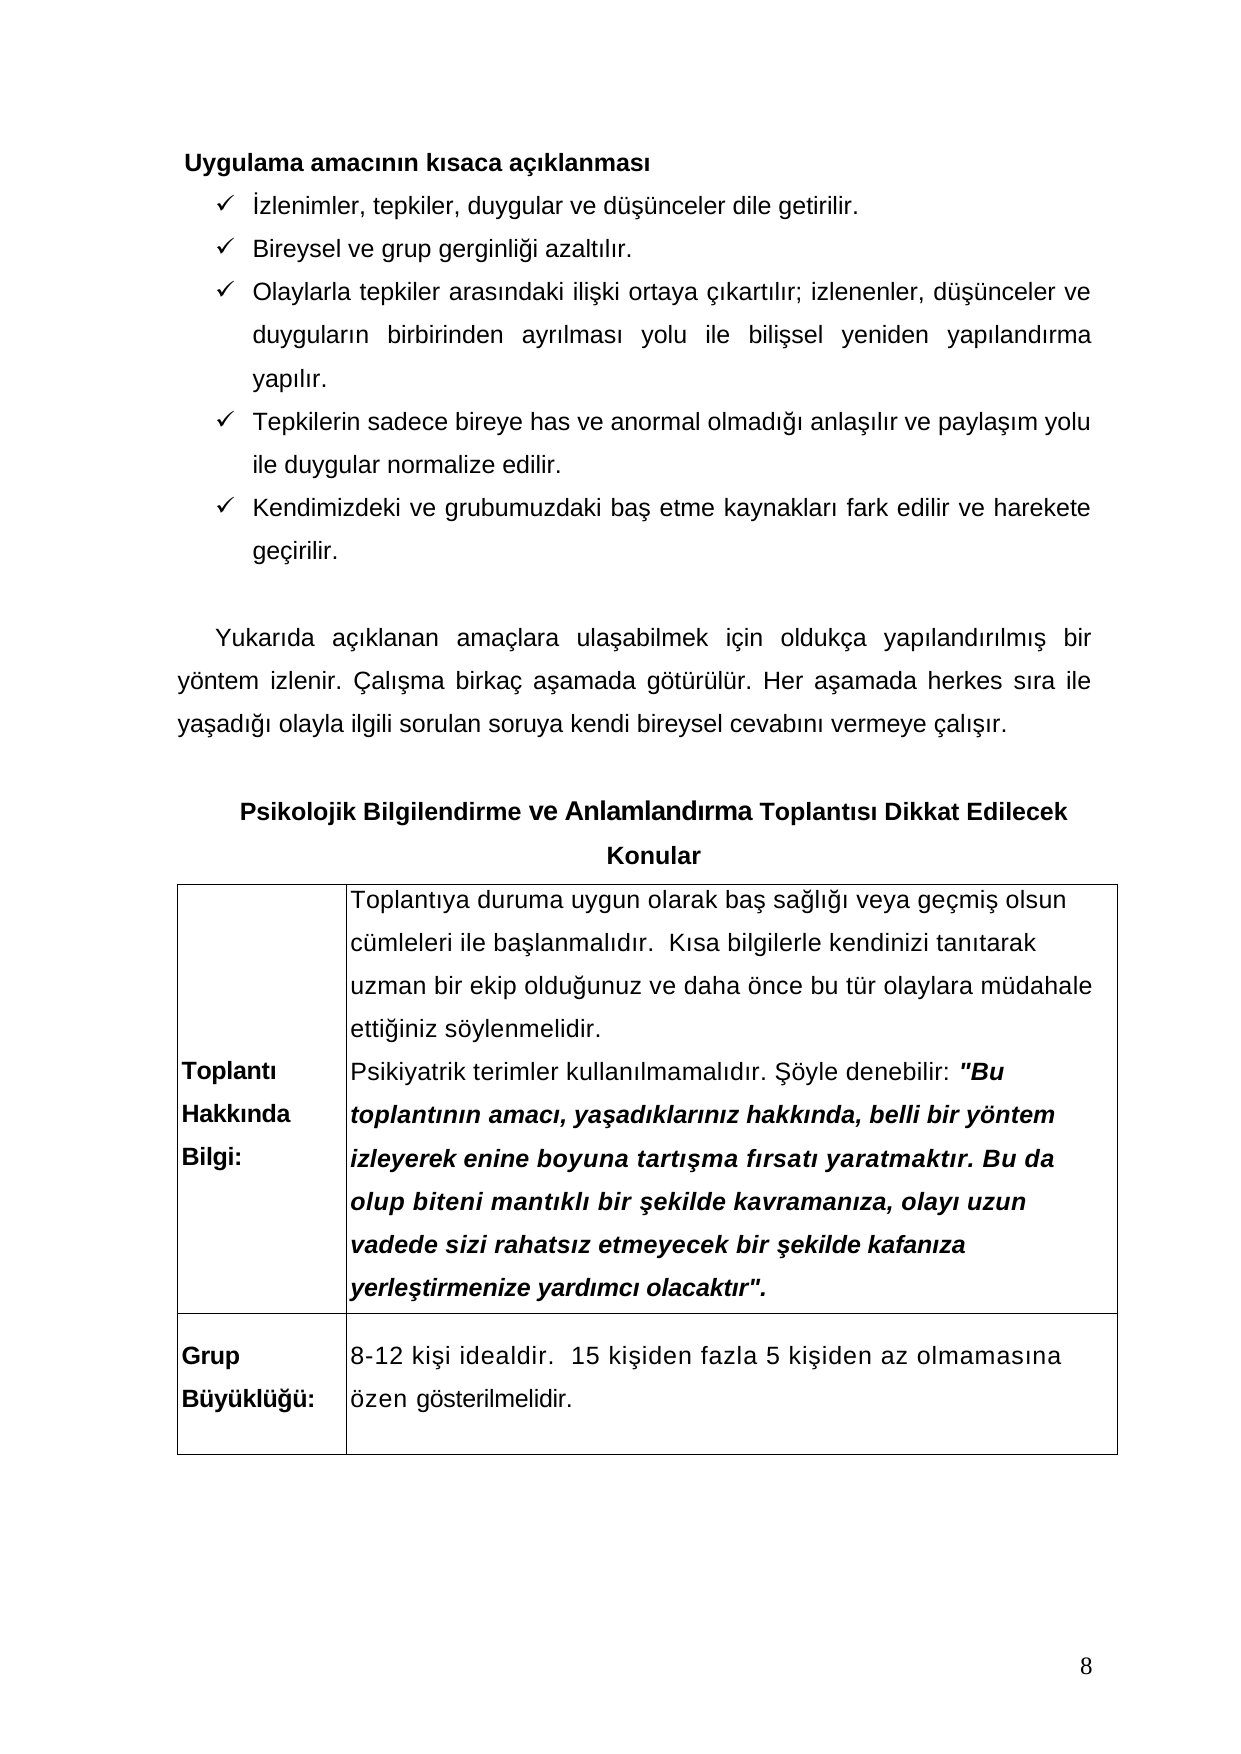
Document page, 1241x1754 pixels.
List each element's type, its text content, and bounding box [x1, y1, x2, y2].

text Uygulama amacının kısaca açıklanması [177, 148, 1092, 176]
list Kendimizdeki ve grubumuzdaki baş etme kaynakları fark edilir ve harekete geçirilir. [215, 493, 1092, 565]
list Tepkilerin sadece bireye has ve anormal olmadığı anlaşılır ve paylaşım yolu ile duygular normalize edilir. [215, 407, 1092, 479]
table_cell 8-12 kişi idealdir. 15 kişiden fazla 5 kişiden az olmamasına özen gösterilmelidir. [347, 1314, 1117, 1454]
table_header Toplantıya duruma uygun olarak baş sağlığı veya geçmiş olsun cümleleri ile başlanmalıdır. Kısa bilgilerle kendinizi tanıtarak uzman bir ekip olduğunuz ve daha önce bu tür olaylara müdahale ettiğiniz söylenmelidir. Psikiyatrik terimler kullanılmamalıdır. Şöyle denebilir: "Bu toplantının amacı, yaşadıklarınız hakkında, belli bir yöntem izleyerek enine boyuna tartışma fırsatı yaratmaktır. Bu da olup biteni mantıklı bir şekilde kavramanıza, olayı uzun vadede sizi rahatsız etmeyecek bir şekilde kafanıza yerleştirmenize yardımcı olacaktır". [347, 885, 1117, 1312]
text Psikolojik Bilgilendirme ve Anlamlandırma Toplantısı Dikkat Edilecek Konular [215, 795, 1092, 869]
list İzlenimler, tepkiler, duygular ve düşünceler dile getirilir. [215, 191, 1092, 220]
text Yukarıda açıklanan amaçlara ulaşabilmek için oldukça yapılandırılmış bir yöntem izlenir. Çalışma birkaç aşamada götürülür. Her aşamada herkes sıra ile yaşadığı olayla ilgili sorulan soruya kendi bireysel cevabını vermeye çalışır. [177, 623, 1092, 738]
list Bireysel ve grup gerginliği azaltılır. [215, 234, 1092, 263]
table_cell Grup Büyüklüğü: [178, 1314, 346, 1454]
table_header Toplantı Hakkında Bilgi: [178, 885, 346, 1312]
list Olaylarla tepkiler arasındaki ilişki ortaya çıkartılır; izlenenler, düşünceler ve duyguların birbirinden ayrılması yolu ile bilişsel yeniden yapılandırma yapılır. [215, 277, 1092, 392]
